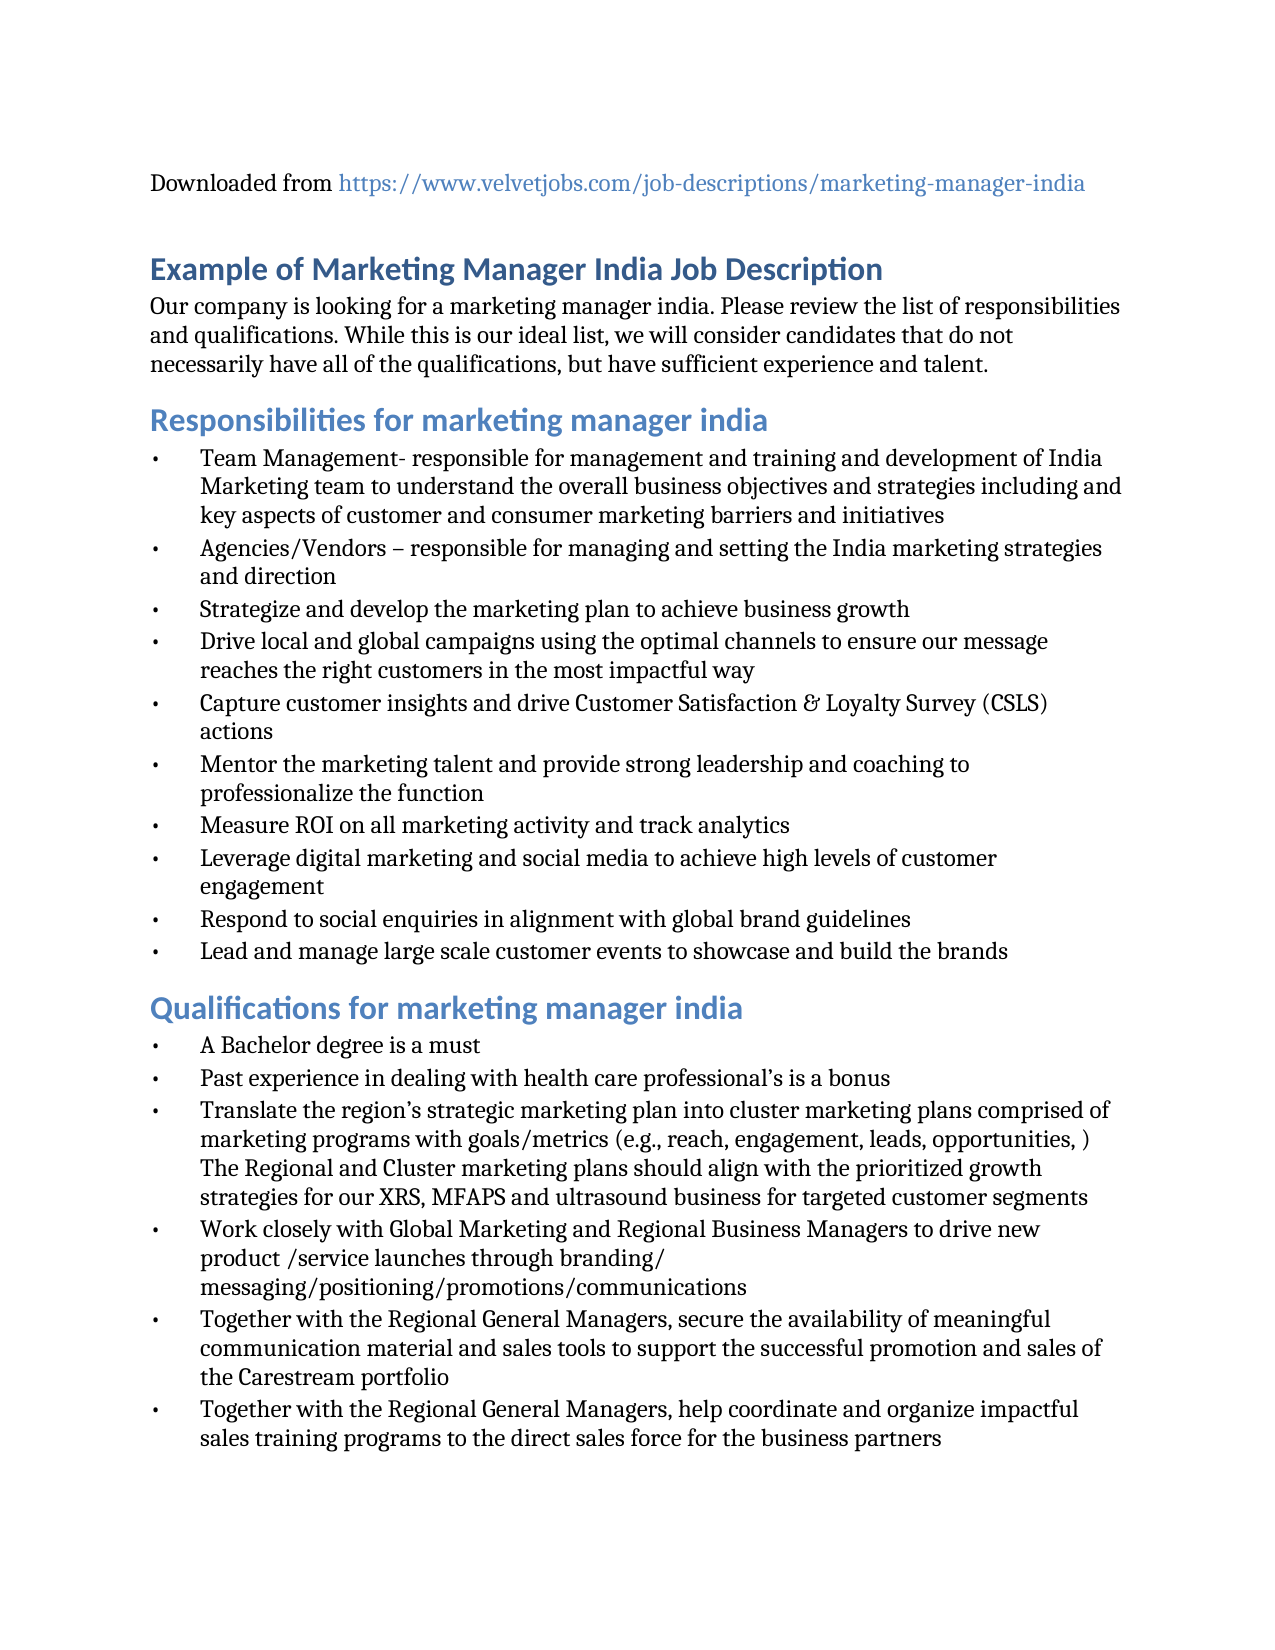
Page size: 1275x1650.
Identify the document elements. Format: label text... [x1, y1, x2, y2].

list Respond to social enquiries in alignment with global brand guidelines [150, 905, 1125, 933]
list Past experience in dealing with health care professional’s is a bonus [150, 1064, 1125, 1093]
list Capture customer insights and drive Customer Satisfaction & Loyalty Survey (CSLS) actions [150, 688, 1125, 746]
list Team Management- responsible for management and training and development of India Marketing team to understand the overall business objectives and strategies including and key aspects of customer and consumer marketing barriers and initiatives [150, 443, 1125, 530]
text Our company is looking for a marketing manager india. Please review the list of responsibilities and qualifications. While this is our ideal list, we will consider candidates that do not necessarily have all of the qualifications, but have sufficient experience and talent. [150, 292, 1125, 378]
list Agencies/Vendors – responsible for managing and setting the India marketing strategies and direction [150, 533, 1125, 591]
list Strategize and develop the marketing plan to achieve business growth [150, 595, 1125, 623]
list Mentor the marketing talent and provide strong leadership and coaching to professionalize the function [150, 750, 1125, 807]
list Measure ROI on all marketing activity and track analytics [150, 811, 1125, 840]
list Work closely with Global Marketing and Regional Business Managers to drive new product /service launches through branding/ messaging/positioning/promotions/communications [150, 1215, 1125, 1301]
subtitle Example of Marketing Manager India Job Description [150, 247, 1125, 288]
text Downloaded from https://www.velvetjobs.com/job-descriptions/marketing-manager-india [150, 169, 1125, 197]
list Together with the Regional General Managers, help coordinate and organize impactful sales training programs to the direct sales force for the business partners [150, 1395, 1125, 1453]
list A Bachelor degree is a must [150, 1031, 1125, 1060]
subtitle Qualifications for marketing manager india [150, 987, 1125, 1028]
list Lead and manage large scale customer events to showcase and build the brands [150, 937, 1125, 966]
subtitle Responsibilities for marketing manager india [150, 399, 1125, 440]
list Drive local and global campaigns using the optimal channels to ensure our message reaches the right customers in the most impactful way [150, 627, 1125, 685]
list Translate the region’s strategic marketing plan into cluster marketing plans comprised of marketing programs with goals/metrics (e.g., reach, engagement, leads, opportunities, ) The Regional and Cluster marketing plans should align with the prioritized growth strategies for our XRS, MFAPS and ultrasound business for targeted customer segments [150, 1096, 1125, 1211]
list Leverage digital marketing and social media to achieve high levels of customer engagement [150, 843, 1125, 901]
list Together with the Regional General Managers, secure the availability of meaningful communication material and sales tools to support the successful promotion and sales of the Carestream portfolio [150, 1305, 1125, 1391]
